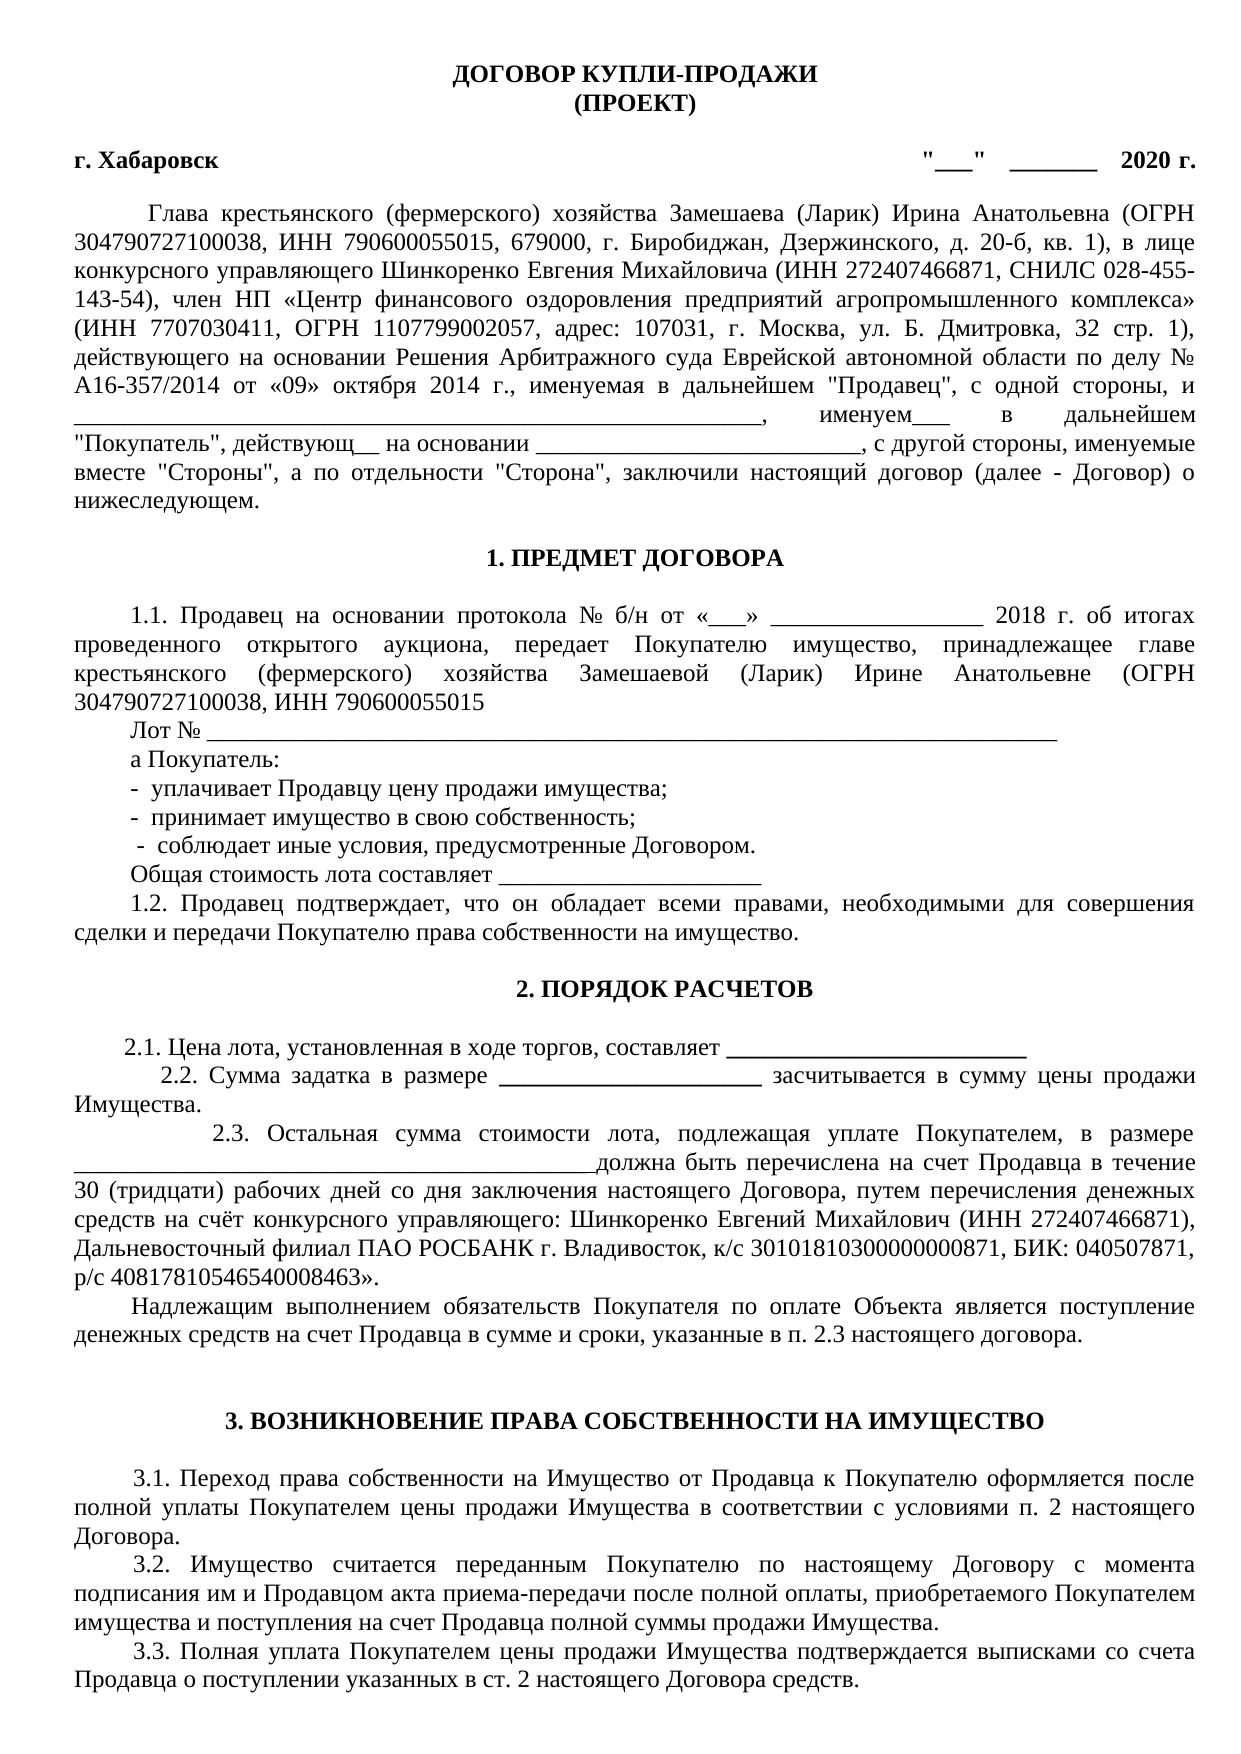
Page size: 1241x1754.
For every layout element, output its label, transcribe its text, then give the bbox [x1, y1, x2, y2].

text 2.3. Остальная сумма стоимости лота, подлежащая уплате Покупателем, в размере _________________________________________ должна быть перечислена на счет Продавца в течение 30 (тридцати) рабочих дней со дня заключения настоящего Договора, путем перечисления денежных средств на счёт конкурсного управляющего: Шинкоренко Евгений Михайлович (ИНН 272407466871), Дальневосточный филиал ПАО РОСБАНК г. Владивосток, к/с 30101810300000000871, БИК: 040507871, р/с 40817810546540008463». [74, 1118, 1196, 1291]
text 1.1. Продавец на основании протокола № б/н от «___» _________________ 2018 г. об итогах проведенного открытого аукциона, передает Покупателю имущество, принадлежащее главе крестьянского (фермерского) хозяйства Замешаевой (Ларик) Ирине Анатольевне (ОГРН 304790727100038, ИНН 790600055015 [74, 601, 1196, 716]
text - уплачивает Продавцу цену продажи имущества; [74, 773, 1196, 802]
text Глава крестьянского (фермерского) хозяйства Замешаева (Ларик) Ирина Анатольевна (ОГРН 304790727100038, ИНН 790600055015, 679000, г. Биробиджан, Дзержинского, д. 20-б, кв. 1), в лице конкурсного управляющего Шинкоренко Евгения Михайловича (ИНН 272407466871, СНИЛС 028-455-143-54), член НП «Центр финансового оздоровления предприятий агропромышленного комплекса» (ИНН 7707030411, ОГРН 1107799002057, адрес: 107031, г. Москва, ул. Б. Дмитровка, 32 стр. 1), действующего на основании Решения Арбитражного суда Еврейской автономной области по делу № А16-357/2014 от «09» октября 2014 г., именуемая в дальнейшем "Продавец", с одной стороны, и _______________________________________________________, именуем___ в дальнейшем "Покупатель", действующ__ на основании __________________________, с другой стороны, именуемые вместе "Стороны", а по отдельности "Сторона", заключили настоящий договор (далее - Договор) о нижеследующем. [74, 198, 1196, 514]
text 1. ПРЕДМЕТ ДОГОВОРА [74, 543, 1196, 572]
text Общая стоимость лота составляет _____________________ [74, 859, 1196, 888]
text 3. ВОЗНИКНОВЕНИЕ ПРАВА СОБСТВЕННОСТИ НА ИМУЩЕСТВО [74, 1406, 1196, 1434]
text (ПРОЕКТ) [74, 88, 1196, 117]
text 3.1. Переход права собственности на Имущество от Продавца к Покупателю оформляется после полной уплаты Покупателем цены продажи Имущества в соответствии с условиями п. 2 настоящего Договора. [74, 1463, 1196, 1549]
text ДОГОВОР КУПЛИ-ПРОДАЖИ [74, 59, 1196, 88]
text 1.2. Продавец подтверждает, что он обладает всеми правами, необходимыми для совершения сделки и передачи Покупателю права собственности на имущество. [74, 888, 1196, 946]
text 2.1. Цена лота, установленная в ходе торгов, составляет ________________________ [74, 1032, 1196, 1061]
text - принимает имущество в свою собственность; [74, 802, 1196, 831]
text г. Хабаровск "___" _______ 2020 г. [74, 145, 1196, 198]
text Надлежащим выполнением обязательств Покупателя по оплате Объекта является поступление денежных средств на счет Продавца в сумме и сроки, указанные в п. 2.3 настоящего договора. [74, 1291, 1196, 1348]
text 3.2. Имущество считается переданным Покупателю по настоящему Договору с момента подписания им и Продавцом акта приема-передачи после полной оплаты, приобретаемого Покупателем имущества и поступления на счет Продавца полной суммы продажи Имущества. [74, 1549, 1196, 1636]
text 3.3. Полная уплата Покупателем цены продажи Имущества подтверждается выписками со счета Продавца о поступлении указанных в ст. 2 настоящего Договора средств. [74, 1636, 1196, 1693]
text Лот № ____________________________________________________________________ [74, 716, 1196, 744]
text 2.2. Сумма задатка в размере _____________________ засчитывается в сумму цены продажи Имущества. [74, 1061, 1196, 1118]
text 2. ПОРЯДОК РАСЧЕТОВ [74, 974, 1196, 1003]
text - соблюдает иные условия, предусмотренные Договором. [74, 831, 1196, 859]
text а Покупатель: [74, 744, 1196, 773]
